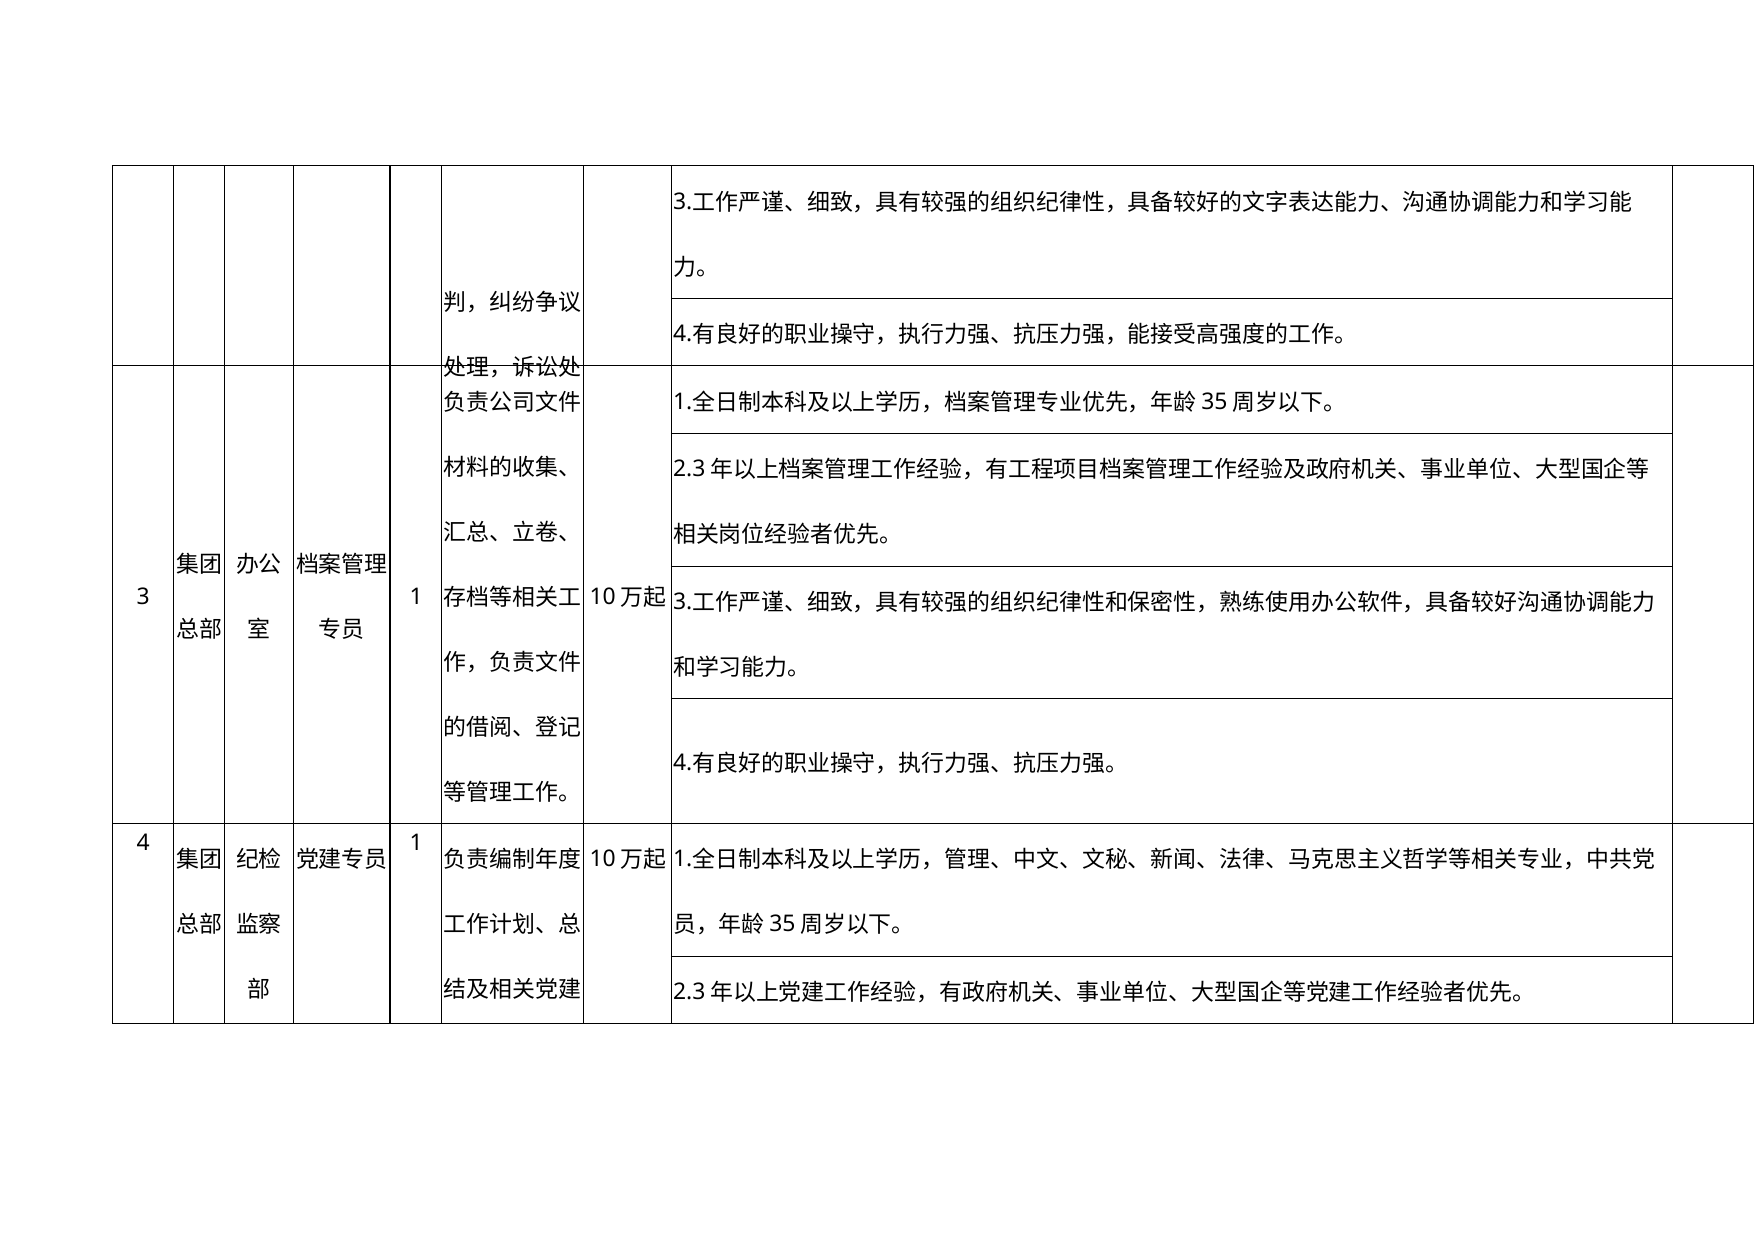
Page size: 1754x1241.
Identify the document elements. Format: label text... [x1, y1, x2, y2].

table_cell [1673, 366, 1753, 823]
table_cell 10万起 [584, 366, 671, 823]
table_cell 4.有良好的职业操守，执行力强、抗压力强，能接受高强度的工作。 [672, 299, 1672, 365]
table_cell 1.全日制本科及以上学历，档案管理专业优先，年龄35周岁以下。 [672, 366, 1672, 433]
table_cell 1 [391, 824, 441, 1023]
table_cell 纪检监察部 [225, 824, 293, 1023]
table_cell 集团总部 [174, 824, 224, 1023]
table_cell 1.全日制本科及以上学历，管理、中文、文秘、新闻、法律、马克思主义哲学等相关专业，中共党员，年龄35周岁以下。 [672, 824, 1672, 956]
table_cell [1673, 824, 1753, 1023]
table_cell 党建专员 [294, 824, 389, 1023]
table_cell 集团总部 [174, 366, 224, 823]
table_cell 2.3年以上党建工作经验，有政府机关、事业单位、大型国企等党建工作经验者优先。 [672, 957, 1672, 1023]
table_cell 10万起 [584, 824, 671, 1023]
table_cell 1 [391, 366, 441, 823]
table_cell 负责公司文件材料的收集、汇总、立卷、存档等相关工作，负责文件的借阅、登记等管理工作。 [442, 366, 583, 823]
table_cell 2.3年以上档案管理工作经验，有工程项目档案管理工作经验及政府机关、事业单位、大型国企等相关岗位经验者优先。 [672, 434, 1672, 566]
table_cell 3.工作严谨、细致，具有较强的组织纪律性，具备较好的文字表达能力、沟通协调能力和学习能力。 [672, 166, 1672, 298]
table_cell 负责编制年度工作计划、总结及相关党建材料，组织开展党建活动；协助开展纪检监察相关工作等。 [442, 824, 583, 1023]
table_cell 4.有良好的职业操守，执行力强、抗压力强。 [672, 699, 1672, 823]
table_cell 办公室 [225, 366, 293, 823]
table_cell 档案管理专员 [294, 366, 389, 823]
table_cell 4 [113, 824, 173, 1023]
table_cell 3.工作严谨、细致，具有较强的组织纪律性和保密性，熟练使用办公软件，具备较好沟通协调能力和学习能力。 [672, 567, 1672, 698]
table_cell 3 [113, 366, 173, 823]
